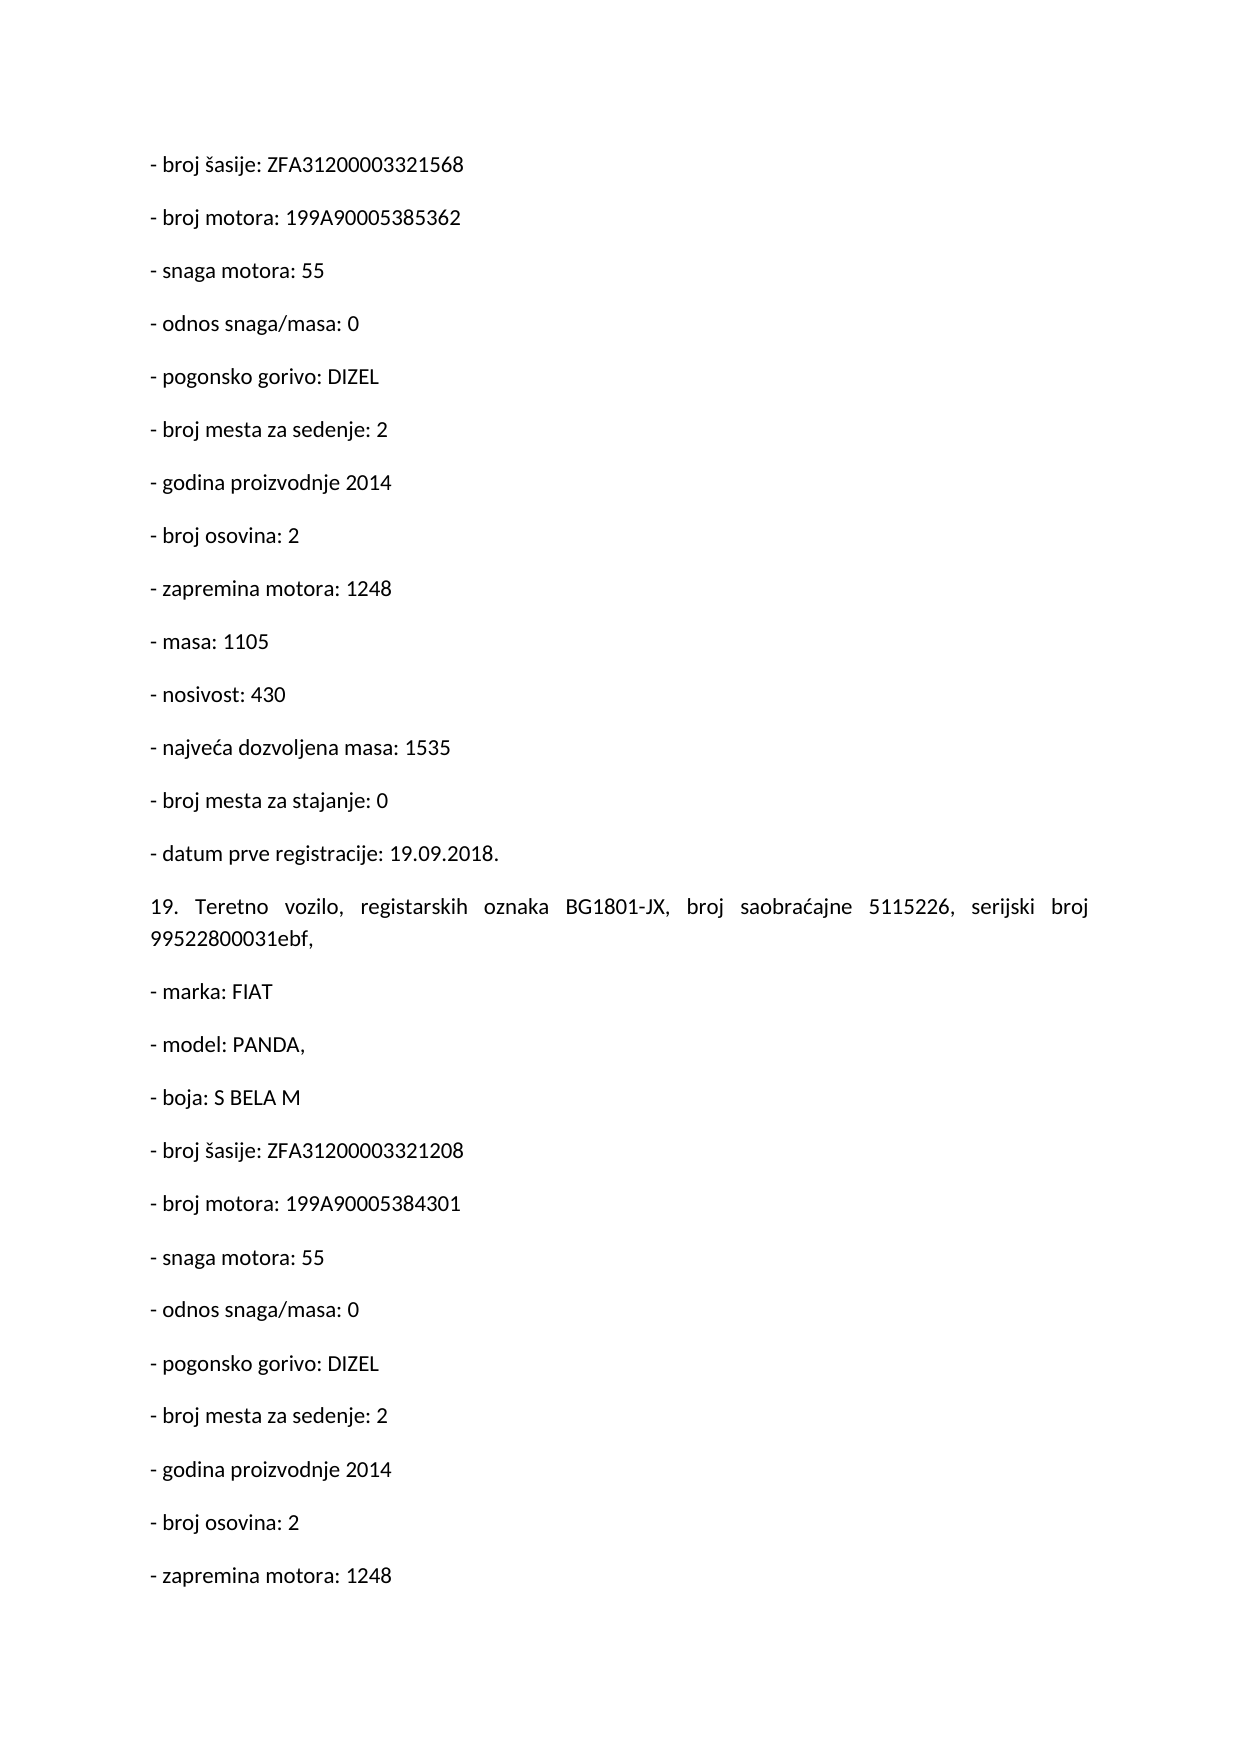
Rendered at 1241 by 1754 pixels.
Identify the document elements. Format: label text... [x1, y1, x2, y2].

text - broj mesta za stajanje: 0 [150, 786, 1090, 814]
text - marka: FIAT [150, 977, 1090, 1006]
text - odnos snaga/masa: 0 [150, 309, 1090, 337]
text - zapremina motora: 1248 [150, 1561, 1090, 1589]
text 19. Teretno vozilo, registarskih oznaka BG1801-JX, broj saobraćajne 5115226, serijski broj 99522800031ebf, [150, 892, 1090, 952]
text - masa: 1105 [150, 627, 1090, 655]
text - zapremina motora: 1248 [150, 574, 1090, 602]
text - nosivost: 430 [150, 680, 1090, 708]
text - broj osovina: 2 [150, 521, 1090, 549]
text - snaga motora: 55 [150, 1243, 1090, 1271]
text - model: PANDA, [150, 1031, 1090, 1058]
text - broj motora: 199A90005384301 [150, 1189, 1090, 1218]
text - broj osovina: 2 [150, 1508, 1090, 1536]
text - broj motora: 199A90005385362 [150, 203, 1090, 231]
text - godina proizvodnje 2014 [150, 1455, 1090, 1483]
text - broj mesta za sedenje: 2 [150, 415, 1090, 443]
text - godina proizvodnje 2014 [150, 468, 1090, 496]
text - snaga motora: 55 [150, 256, 1090, 284]
text - broj mesta za sedenje: 2 [150, 1402, 1090, 1430]
text - odnos snaga/masa: 0 [150, 1296, 1090, 1324]
text - broj šasije: ZFA31200003321208 [150, 1137, 1090, 1164]
text - boja: S BELA M [150, 1083, 1090, 1112]
text - broj šasije: ZFA31200003321568 [150, 150, 1090, 178]
text - najveća dozvoljena masa: 1535 [150, 733, 1090, 761]
text - pogonsko gorivo: DIZEL [150, 362, 1090, 390]
text - pogonsko gorivo: DIZEL [150, 1349, 1090, 1377]
text - datum prve registracije: 19.09.2018. [150, 839, 1090, 867]
